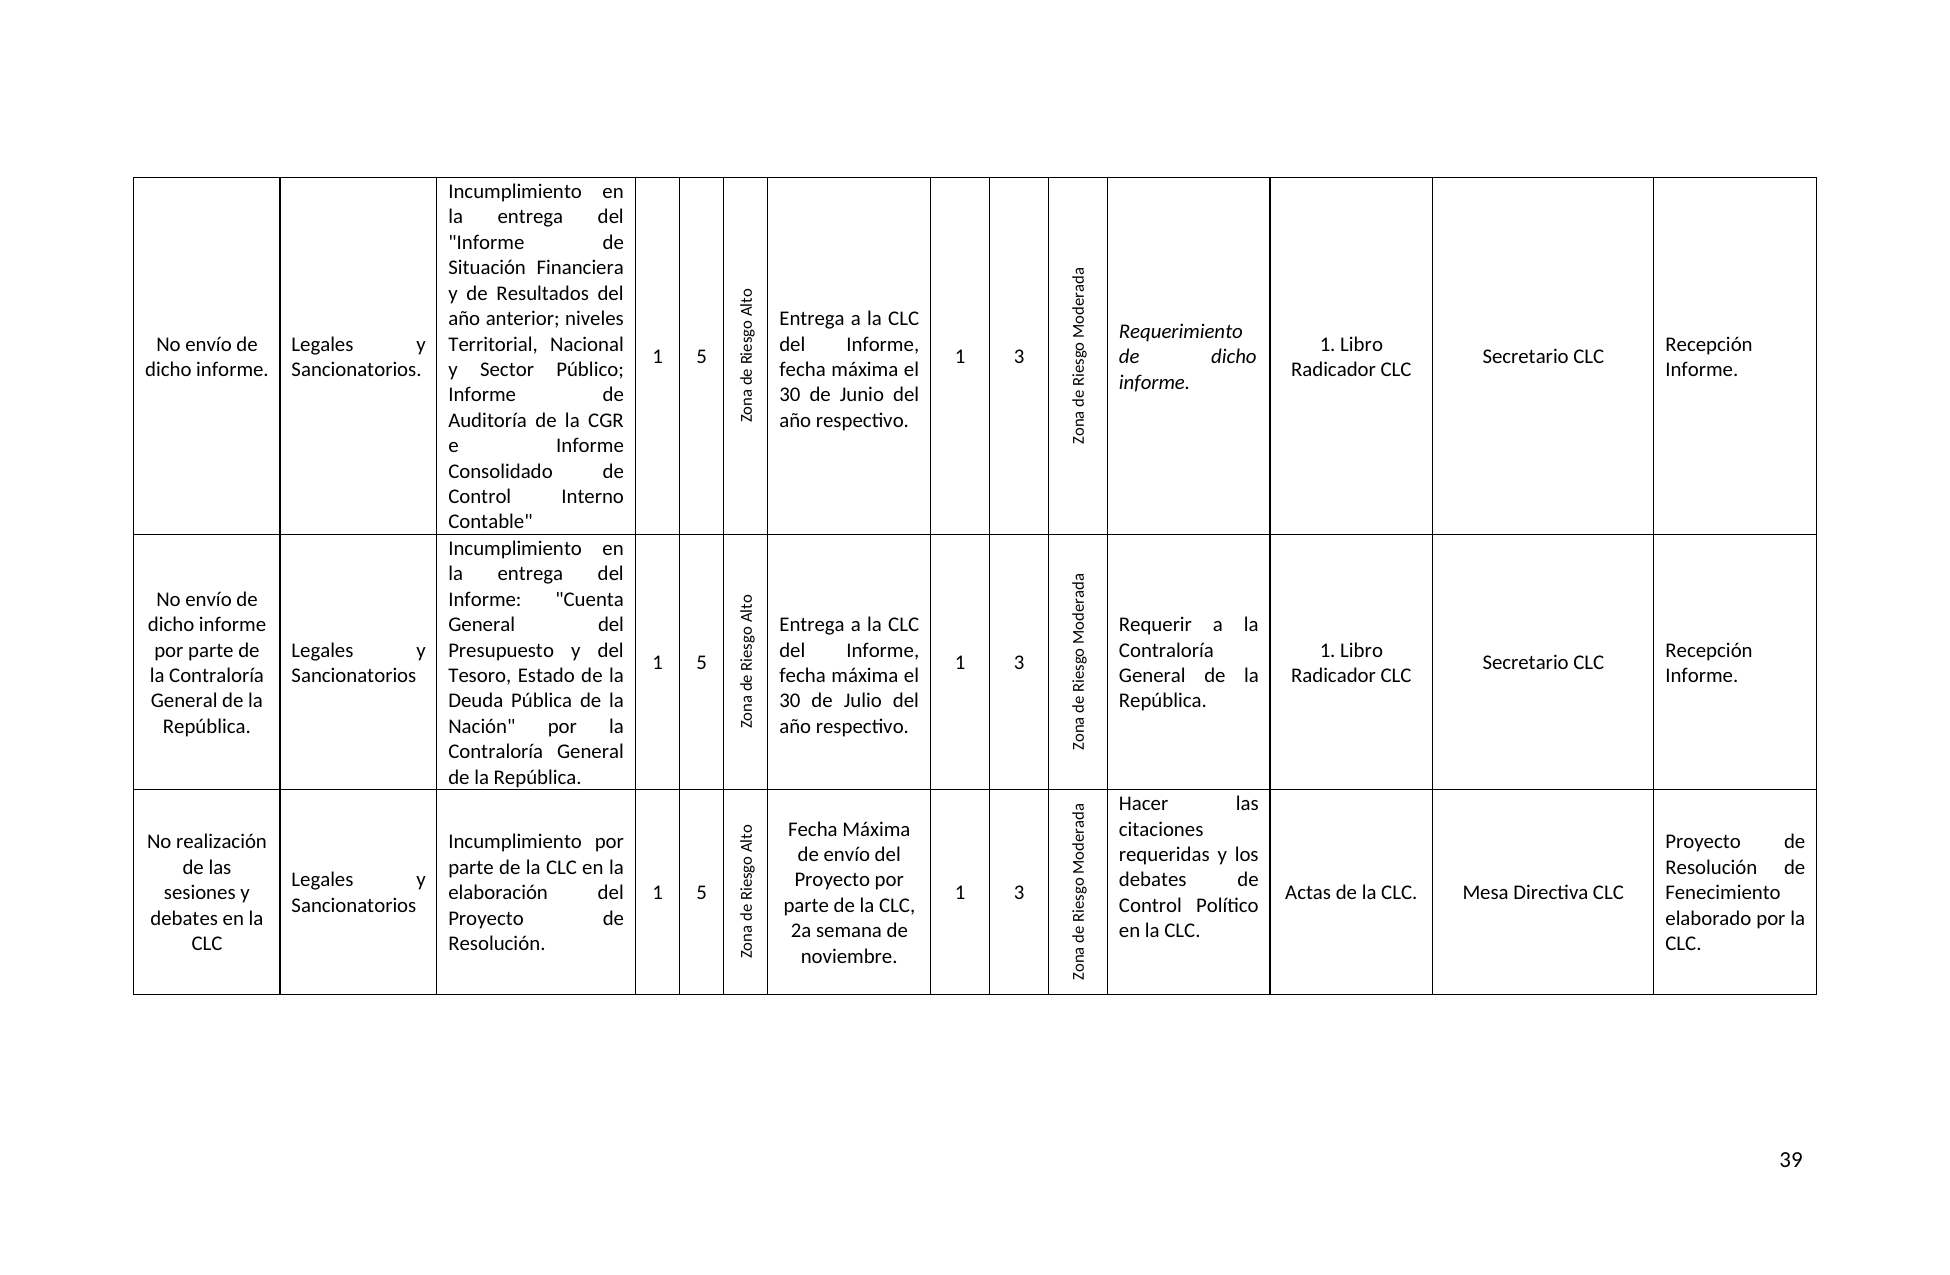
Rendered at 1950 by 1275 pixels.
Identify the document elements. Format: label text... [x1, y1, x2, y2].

table_cell 5 [680, 790, 723, 994]
table_cell Incumplimiento en la entrega del Informe: "Cuenta General del Presupuesto y del Tesoro, Estado de la Deuda Pública de la Nación" por la Contraloría General de la República. [437, 535, 635, 789]
table_cell 1 [636, 790, 679, 994]
table_cell Actas de la CLC. [1271, 790, 1432, 994]
table_cell 3 [990, 178, 1048, 534]
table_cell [1049, 790, 1107, 994]
table_cell Entrega a la CLC del Informe, fecha máxima el 30 de Julio del año respectivo. [768, 535, 930, 789]
table_cell No realización de las sesiones y debates en la CLC [134, 790, 279, 994]
table_cell No envío de dicho informe. [134, 178, 279, 534]
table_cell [281, 790, 436, 994]
table_cell Recepción Informe. [1654, 535, 1816, 789]
table_cell Zona de Riesgo Alto [724, 178, 767, 534]
table_cell Secretario CLC [1433, 535, 1653, 789]
table_cell 1. Libro Radicador CLC [1271, 178, 1432, 534]
table_cell Requerimiento de dicho informe. [1108, 178, 1269, 534]
table_cell 1 [931, 790, 989, 994]
table_cell Secretario CLC [1433, 178, 1653, 534]
table_cell 5 [680, 535, 723, 789]
table_cell Recepción Informe. [1654, 178, 1816, 534]
table_cell No envío de dicho informe por parte de la Contraloría General de la República. [134, 535, 279, 789]
table_cell 1. Libro Radicador CLC [1271, 535, 1432, 789]
table_cell Zona de Riesgo Moderada [1049, 535, 1107, 789]
table_cell Zona de Riesgo Alto [724, 535, 767, 789]
table_cell Requerir a la Contraloría General de la República. [1108, 535, 1269, 789]
table_cell 1 [931, 178, 989, 534]
table_cell Incumplimiento en la entrega del "Informe de Situación Financiera y de Resultados del año anterior; niveles Territorial, Nacional y Sector Público; Informe de Auditoría de la CGR e Informe Consolidado de Control Interno Contable" [437, 178, 635, 534]
table_cell Proyecto de Resolución de Fenecimiento elaborado por la CLC. [1654, 790, 1816, 994]
table_cell 1 [636, 535, 679, 789]
table_cell Mesa Directiva CLC [1433, 790, 1653, 994]
table_cell 5 [680, 178, 723, 534]
table_cell Entrega a la CLC del Informe, fecha máxima el 30 de Junio del año respectivo. [768, 178, 930, 534]
table_cell Incumplimiento por parte de la CLC en la elaboración del Proyecto de Resolución. [437, 790, 635, 994]
table_cell Zona de Riesgo Alto [724, 790, 767, 994]
table_cell 3 [990, 535, 1048, 789]
table_cell 1 [636, 178, 679, 534]
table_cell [1049, 178, 1107, 534]
table_cell Legales y Sancionatorios. [281, 178, 436, 534]
table_cell 3 [990, 790, 1048, 994]
table_cell Fecha Máxima de envío del Proyecto por parte de la CLC, 2a semana de noviembre. [768, 790, 930, 994]
table_cell Hacer las citaciones requeridas y los debates de Control Político en la CLC. [1108, 790, 1269, 994]
table_cell 1 [931, 535, 989, 789]
table_cell Legales y Sancionatorios [281, 535, 436, 789]
